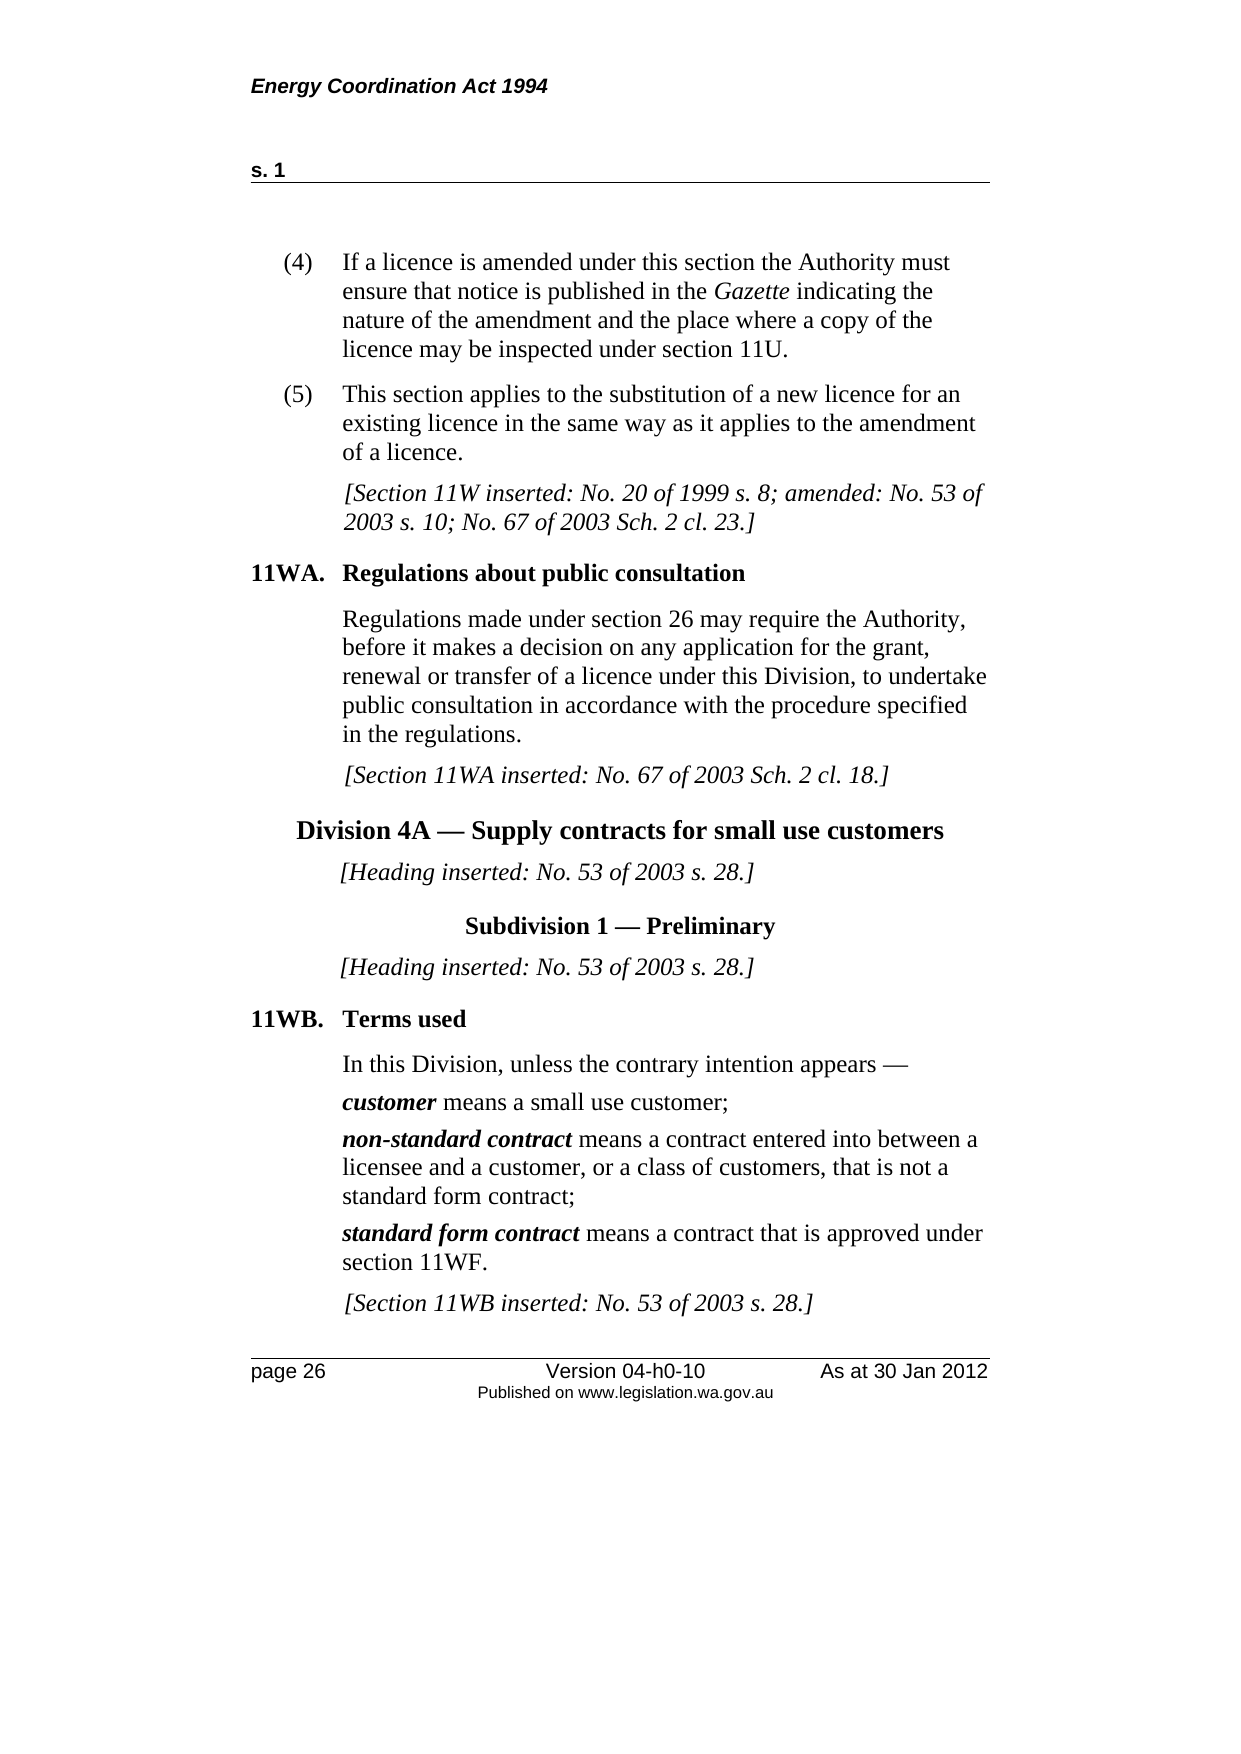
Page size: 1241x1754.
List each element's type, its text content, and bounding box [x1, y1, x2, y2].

subtitle 11WB. Terms used [251, 1004, 990, 1033]
text standard form contract means a contract that is approved under section 11WF. [251, 1218, 990, 1276]
text customer means a small use customer; [251, 1087, 990, 1115]
text non-standard contract means a contract entered into between a licensee and a customer, or a class of customers, that is not a standard form contract; [251, 1124, 990, 1210]
subtitle Subdivision 1 — Preliminary [251, 911, 990, 940]
text (4) If a licence is amended under this section the Authority must ensure that notice is published in the Gazette indicating the nature of the amendment and the place where a copy of the licence may be inspected under section 11U. [251, 247, 990, 362]
text In this Division, unless the contrary intention appears — [251, 1049, 990, 1078]
subtitle [Heading inserted: No. 53 of 2003 s. 28.] [251, 952, 990, 981]
text [Section 11W inserted: No. 20 of 1999 s. 8; amended: No. 53 of 2003 s. 10; No. 67 of 2003 Sch. 2 cl. 23.] [251, 478, 990, 535]
text [Section 11WA inserted: No. 67 of 2003 Sch. 2 cl. 18.] [251, 760, 990, 789]
text Regulations made under section 26 may require the Authority, before it makes a decision on any application for the grant, renewal or transfer of a licence under this Division, to undertake public consultation in accordance with the procedure specified in the regulations. [251, 604, 990, 747]
subtitle Division 4A — Supply contracts for small use customers [251, 814, 990, 845]
text [Section 11WB inserted: No. 53 of 2003 s. 28.] [251, 1288, 990, 1317]
subtitle [Heading inserted: No. 53 of 2003 s. 28.] [251, 857, 990, 886]
subtitle 11WA. Regulations about public consultation [251, 558, 990, 587]
text (5) This section applies to the substitution of a new licence for an existing licence in the same way as it applies to the amendment of a licence. [251, 379, 990, 465]
